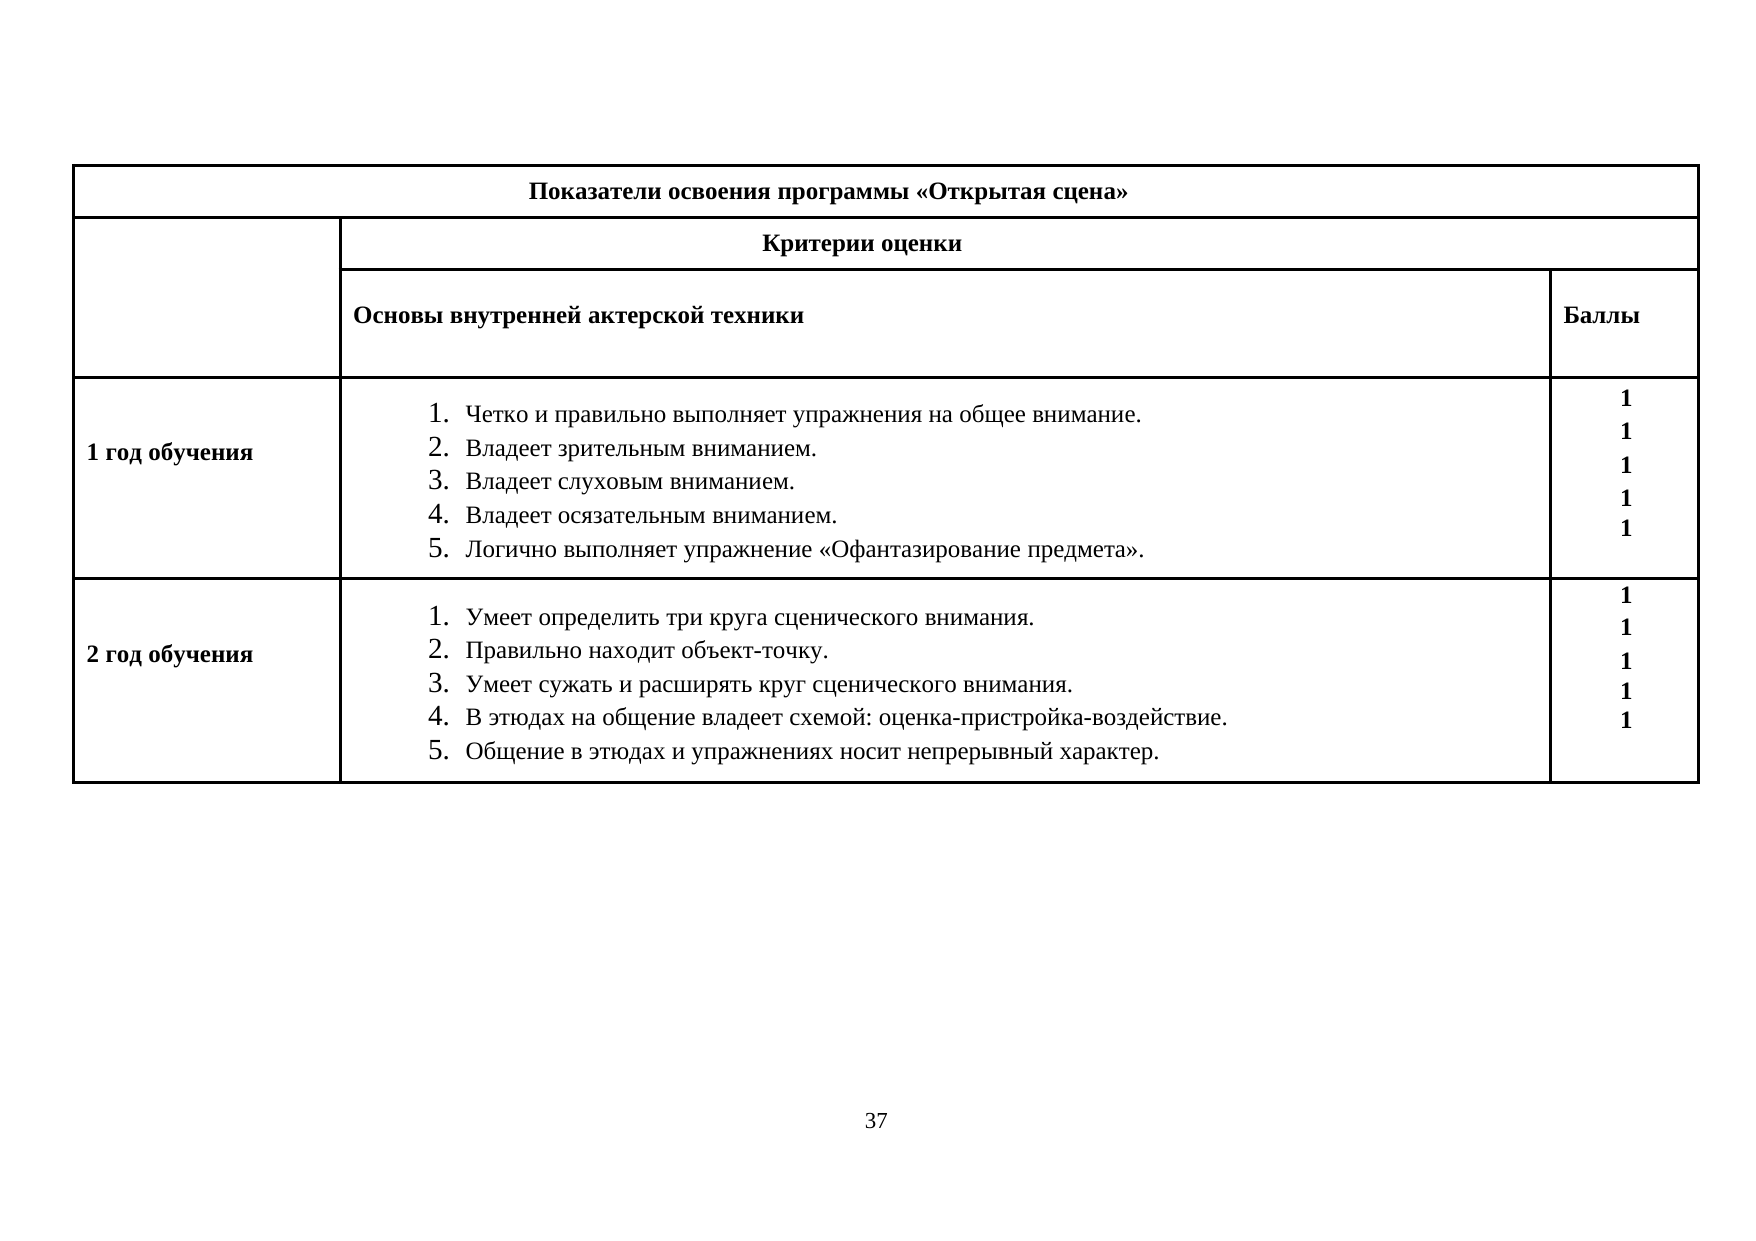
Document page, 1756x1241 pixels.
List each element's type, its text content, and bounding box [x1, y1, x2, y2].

table_cell Умеет определить три круга сценического внимания. Правильно находит объект-точку. Умеет сужать и расширять круг сценического внимания. В этюдах на общение владеет схемой: оценка-пристройка-воздействие. Общение в этюдах и упражнениях носит непрерывный характер. [342, 580, 1549, 781]
table_cell Баллы [1552, 271, 1697, 376]
table_cell 1 год обучения [75, 379, 339, 577]
table_cell Четко и правильно выполняет упражнения на общее внимание. Владеет зрительным вниманием. Владеет слуховым вниманием. Владеет осязательным вниманием. Логично выполняет упражнение «Офантазирование предмета». [342, 379, 1549, 577]
table_cell 1 1 1 1 1 [1552, 580, 1697, 781]
table_cell 2 год обучения [75, 580, 339, 781]
table_header Показатели освоения программы «Открытая сцена» [75, 167, 1697, 216]
table_cell 1 1 1 1 1 [1552, 379, 1697, 577]
table_cell Критерии оценки [342, 219, 1697, 268]
table_cell Основы внутренней актерской техники [342, 271, 1549, 376]
table_cell [75, 219, 339, 376]
